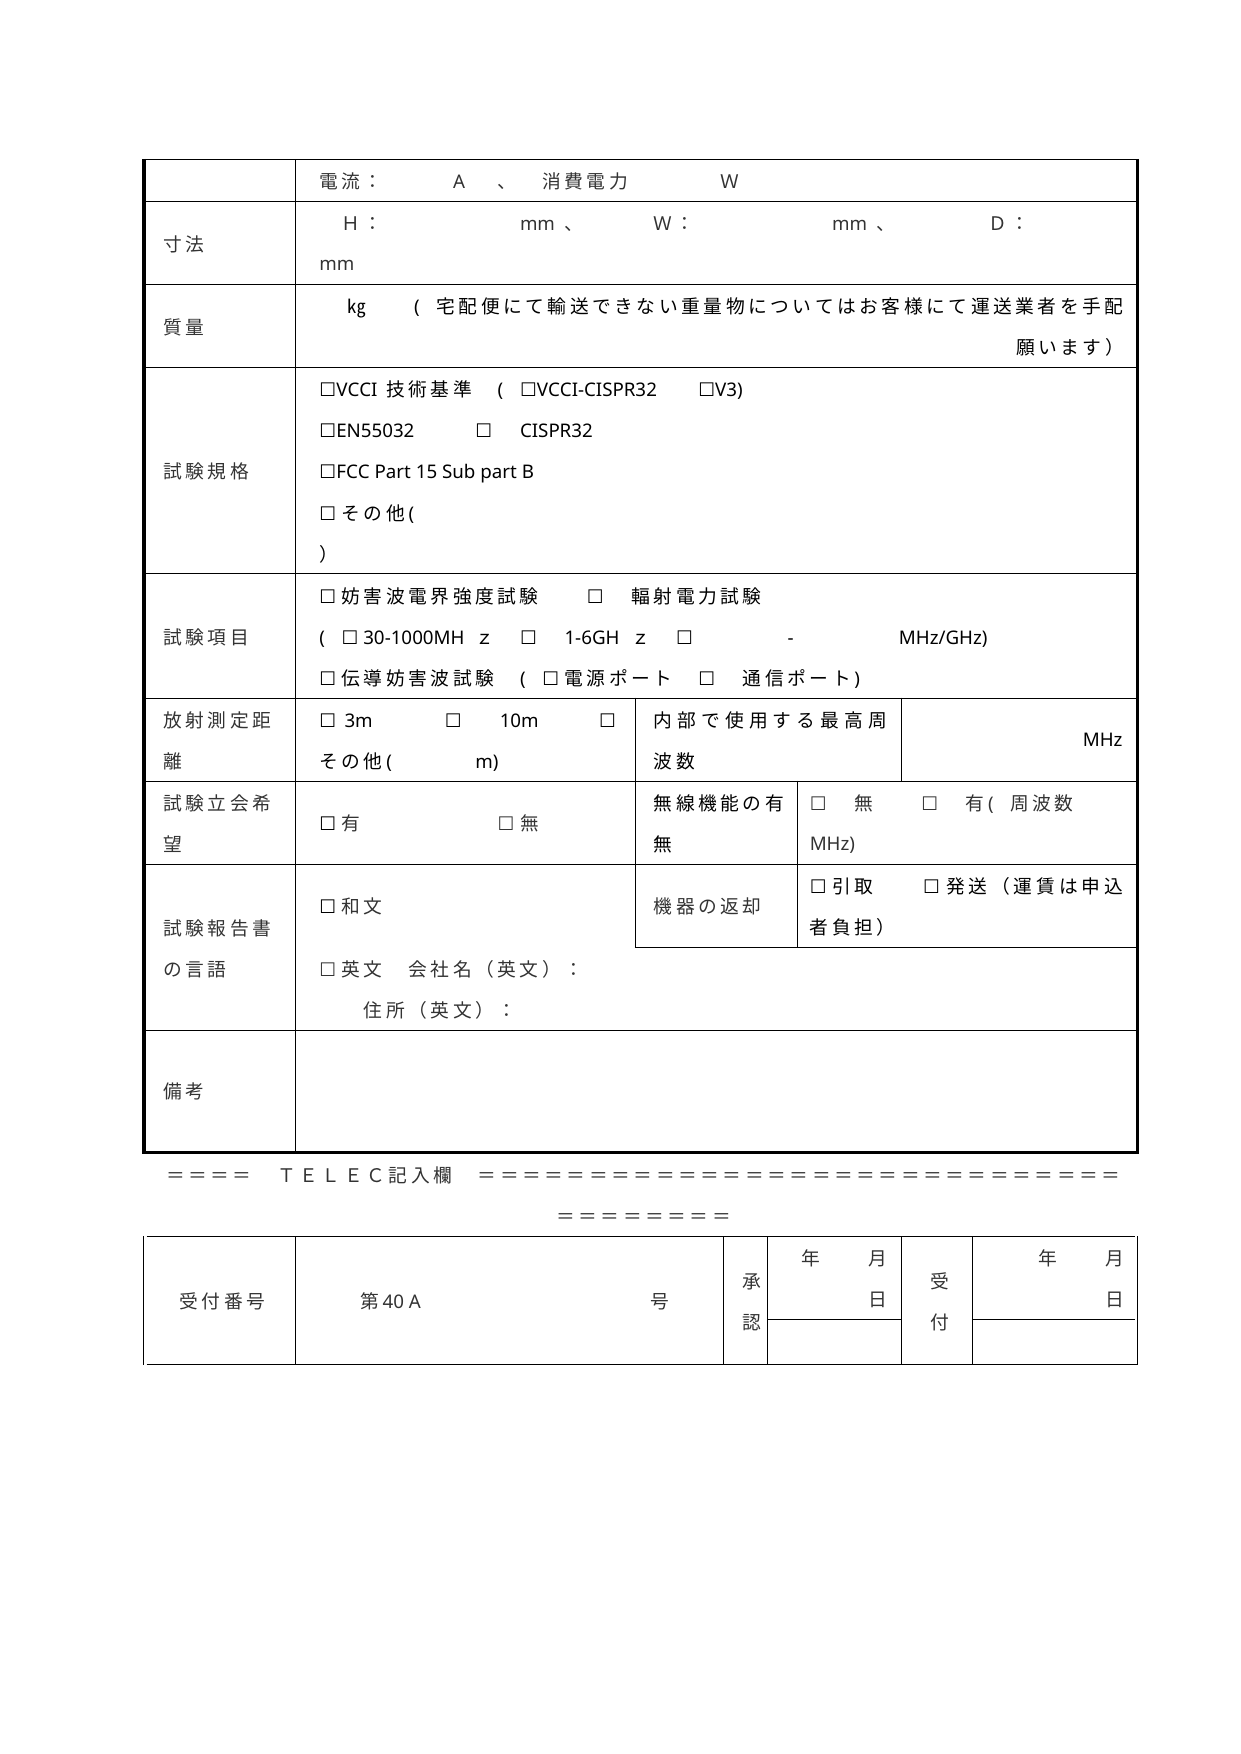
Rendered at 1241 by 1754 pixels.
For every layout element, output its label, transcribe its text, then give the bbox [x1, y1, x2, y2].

table_cell 備考 [146, 1031, 295, 1151]
table_cell 寸法 [146, 202, 295, 284]
table_cell 質量 [146, 285, 295, 367]
table_cell 有 無 [296, 782, 635, 864]
table_cell 年 月 日 [768, 1237, 901, 1319]
table_cell 内部で使用する最高周波数 [636, 699, 901, 781]
table_cell [768, 1320, 901, 1364]
table_cell 英文 会社名（英文）： 住所（英文）： [296, 947, 1136, 1030]
table_cell 妨害波電界強度試験 輻射電力試験 ( 30-1000MHｚ 1-6GHｚ - MHz/GHz) 伝導妨害波試験 ( 電源ポート 通信ポート) [296, 574, 1136, 697]
table_cell Ｈ： mm、 Ｗ： mm、 Ｄ： mm [296, 202, 1136, 284]
table_cell 和文 [296, 865, 635, 947]
table_cell 無 有(周波数 MHz) [798, 782, 1136, 864]
table_cell 放射測定距離 [146, 699, 295, 781]
table_cell 受付番号 [144, 1236, 295, 1364]
table_cell 受 付 [902, 1237, 972, 1364]
table_cell 年 月 日 [973, 1236, 1137, 1319]
table_cell MHz [902, 699, 1136, 781]
table_cell 試験立会希望 [146, 782, 295, 864]
table_cell 試験規格 [146, 368, 295, 573]
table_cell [296, 160, 1136, 201]
table_cell 機器の返却 [636, 865, 797, 947]
table_cell [973, 1319, 1137, 1364]
table_cell 引取 発送（運賃は申込者負担） [798, 865, 1136, 947]
table_cell 3m 10m その他( m) [296, 699, 635, 781]
table_cell ㎏ (宅配便にて輸送できない重量物についてはお客様にて運送業者を手配願います） [296, 285, 1136, 367]
table_cell ＝＝＝＝ ＴＥＬＥＣ記入欄 ＝＝＝＝＝＝＝＝＝＝＝＝＝＝＝＝＝＝＝＝＝＝＝＝＝＝＝＝＝＝＝＝＝＝＝＝＝ [144, 1154, 1137, 1236]
table_cell [296, 1031, 1136, 1151]
table_cell 第40 A 号 [296, 1237, 723, 1364]
table_cell VCCI技術基準 (VCCI-CISPR32 V3) EN55032 CISPR32 FCC Part 15 Sub part B その他( ） [296, 368, 1136, 573]
table_cell 試験報告書の言語 [146, 865, 295, 1030]
table_cell 承 認 [724, 1237, 767, 1364]
table_cell 無線機能の有無 [636, 782, 797, 864]
table_cell 試験項目 [146, 574, 295, 697]
